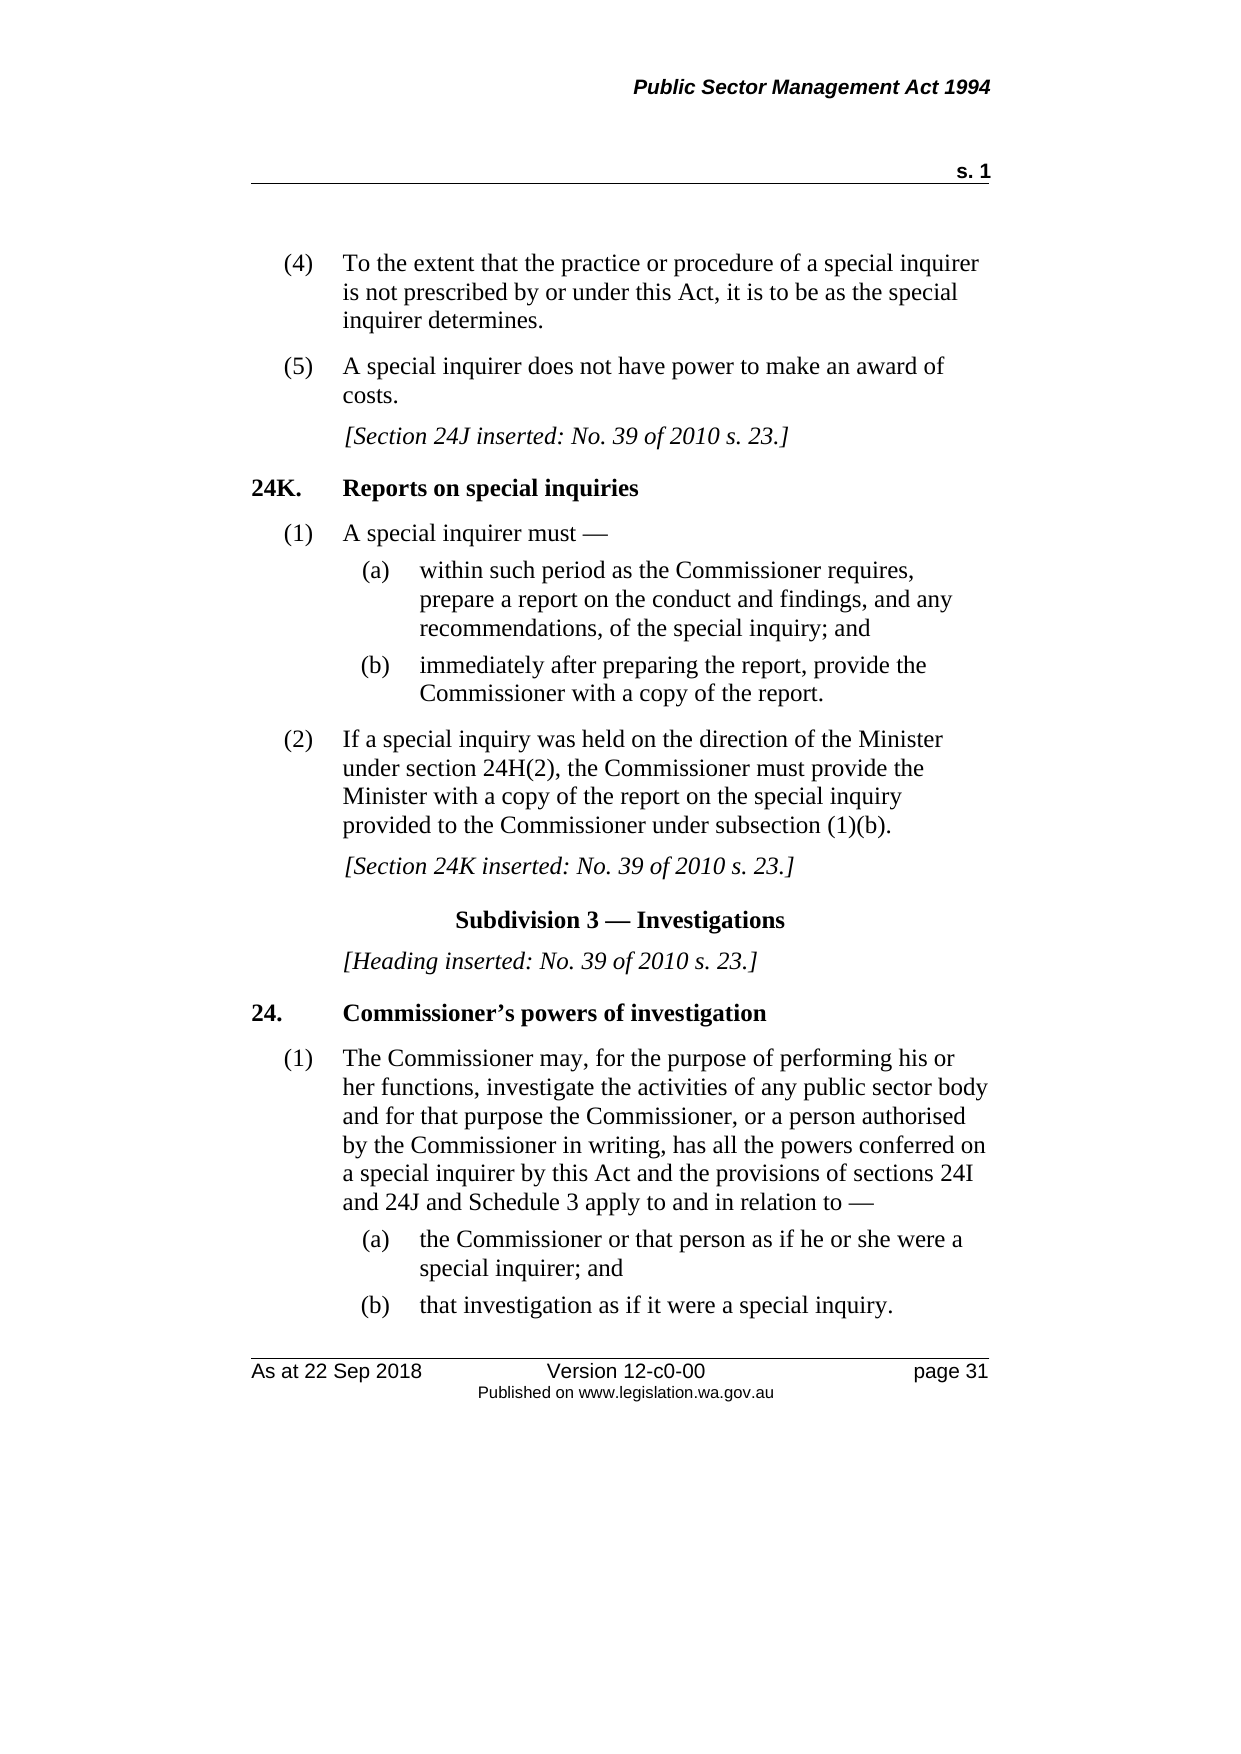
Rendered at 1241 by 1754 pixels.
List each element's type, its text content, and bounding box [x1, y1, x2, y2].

subtitle Subdivision 3 — Investigations [251, 905, 989, 934]
text [Section 24J inserted: No. 39 of 2010 s. 23.] [251, 421, 989, 450]
subtitle [Heading inserted: No. 39 of 2010 s. 23.] [251, 946, 989, 975]
text (1) A special inquirer must — [251, 518, 989, 547]
subtitle 24. Commissioner’s powers of investigation [251, 998, 989, 1027]
text (2) If a special inquiry was held on the direction of the Minister under section 24H(2), the Commissioner must provide the Minister with a copy of the report on the special inquiry provided to the Commissioner under subsection (1)(b). [251, 724, 989, 839]
text [Section 24K inserted: No. 39 of 2010 s. 23.] [251, 851, 989, 880]
subtitle 24K. Reports on special inquiries [251, 473, 989, 501]
text (b) that investigation as if it were a special inquiry. [251, 1290, 989, 1319]
text (5) A special inquirer does not have power to make an award of costs. [251, 351, 989, 408]
text (b) immediately after preparing the report, provide the Commissioner with a copy of the report. [251, 650, 989, 707]
text (4) To the extent that the practice or procedure of a special inquirer is not prescribed by or under this Act, it is to be as the special inquirer determines. [251, 248, 989, 334]
text (a) the Commissioner or that person as if he or she were a special inquirer; and [251, 1224, 989, 1282]
text (a) within such period as the Commissioner requires, prepare a report on the conduct and findings, and any recommendations, of the special inquiry; and [251, 555, 989, 641]
text (1) The Commissioner may, for the purpose of performing his or her functions, investigate the activities of any public sector body and for that purpose the Commissioner, or a person authorised by the Commissioner in writing, has all the powers conferred on a special inquirer by this Act and the provisions of sections 24I and 24J and Schedule 3 apply to and in relation to — [251, 1043, 989, 1216]
